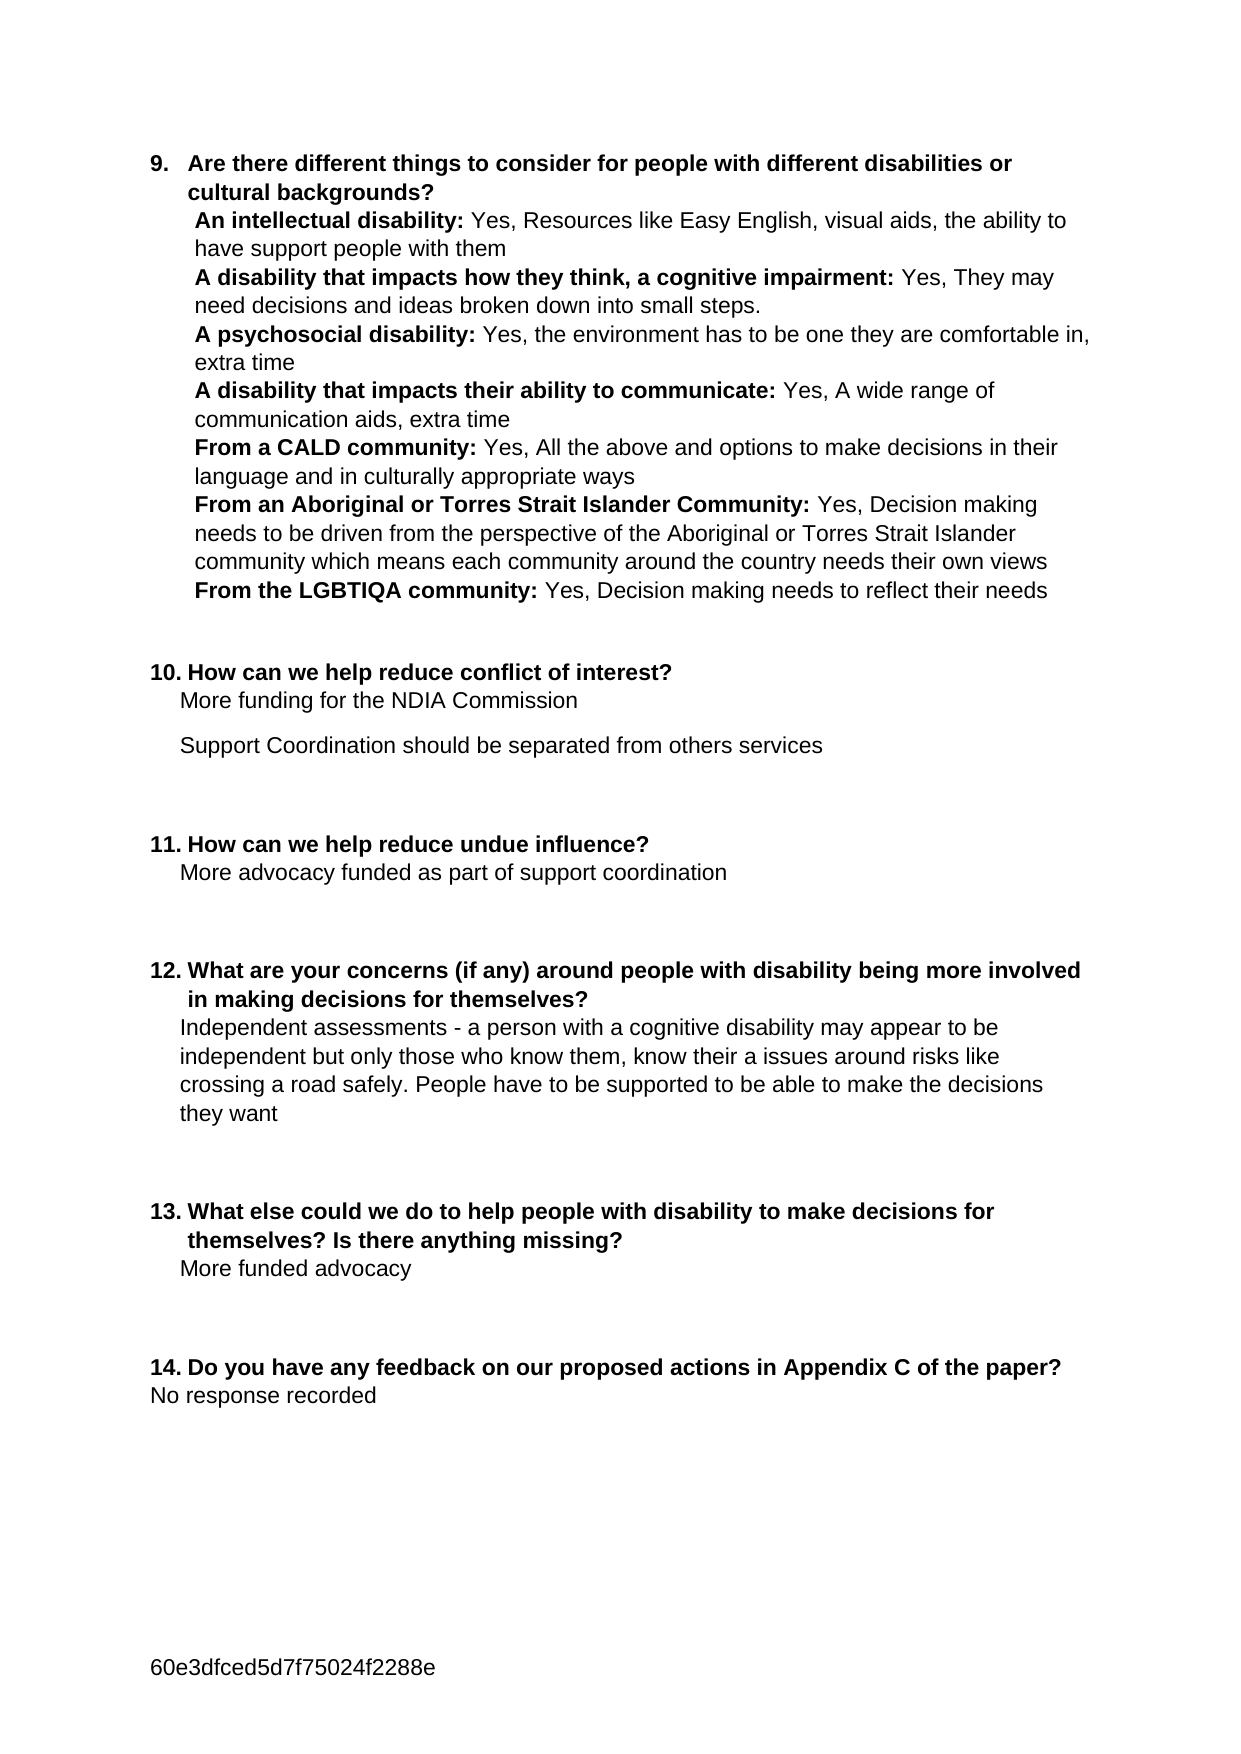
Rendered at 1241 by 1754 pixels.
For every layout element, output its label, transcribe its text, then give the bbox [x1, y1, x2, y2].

text From an Aboriginal or Torres Strait Islander Community: Yes, Decision making needs to be driven from the perspective of the Aboriginal or Torres Strait Islander community which means each community around the country needs their own views [194, 491, 1090, 574]
text More funded advocacy [179, 1255, 1090, 1281]
text A disability that impacts how they think, a cognitive impairment: Yes, They may need decisions and ideas broken down into small steps. [194, 264, 1090, 318]
text More funding for the NDIA Commission [179, 687, 1090, 713]
text More advocacy funded as part of support coordination [179, 859, 1090, 885]
list Are there different things to consider for people with different disabilities or cultural backgrounds? [150, 150, 1090, 205]
text Independent assessments - a person with a cognitive disability may appear to be independent but only those who know them, know their a issues around risks like crossing a road safely. People have to be supported to be able to make the decisions they want [179, 1014, 1090, 1126]
text From the LGBTIQA community: Yes, Decision making needs to reflect their needs [194, 577, 1090, 603]
text An intellectual disability: Yes, Resources like Easy English, visual aids, the ability to have support people with them [194, 207, 1090, 262]
text Support Coordination should be separated from others services [179, 732, 1090, 758]
text No response recorded [150, 1382, 1090, 1408]
list Do you have any feedback on our proposed actions in Appendix C of the paper? [150, 1354, 1090, 1380]
list What else could we do to help people with disability to make decisions for themselves? Is there anything missing? [150, 1198, 1090, 1253]
text A disability that impacts their ability to communicate: Yes, A wide range of communication aids, extra time [194, 377, 1090, 432]
text From a CALD community: Yes, All the above and options to make decisions in their language and in culturally appropriate ways [194, 434, 1090, 489]
text A psychosocial disability: Yes, the environment has to be one they are comfortable in, extra time [194, 321, 1090, 375]
list What are your concerns (if any) around people with disability being more involved in making decisions for themselves? [150, 957, 1090, 1012]
list How can we help reduce undue influence? [150, 831, 1090, 857]
list How can we help reduce conflict of interest? [150, 658, 1090, 685]
